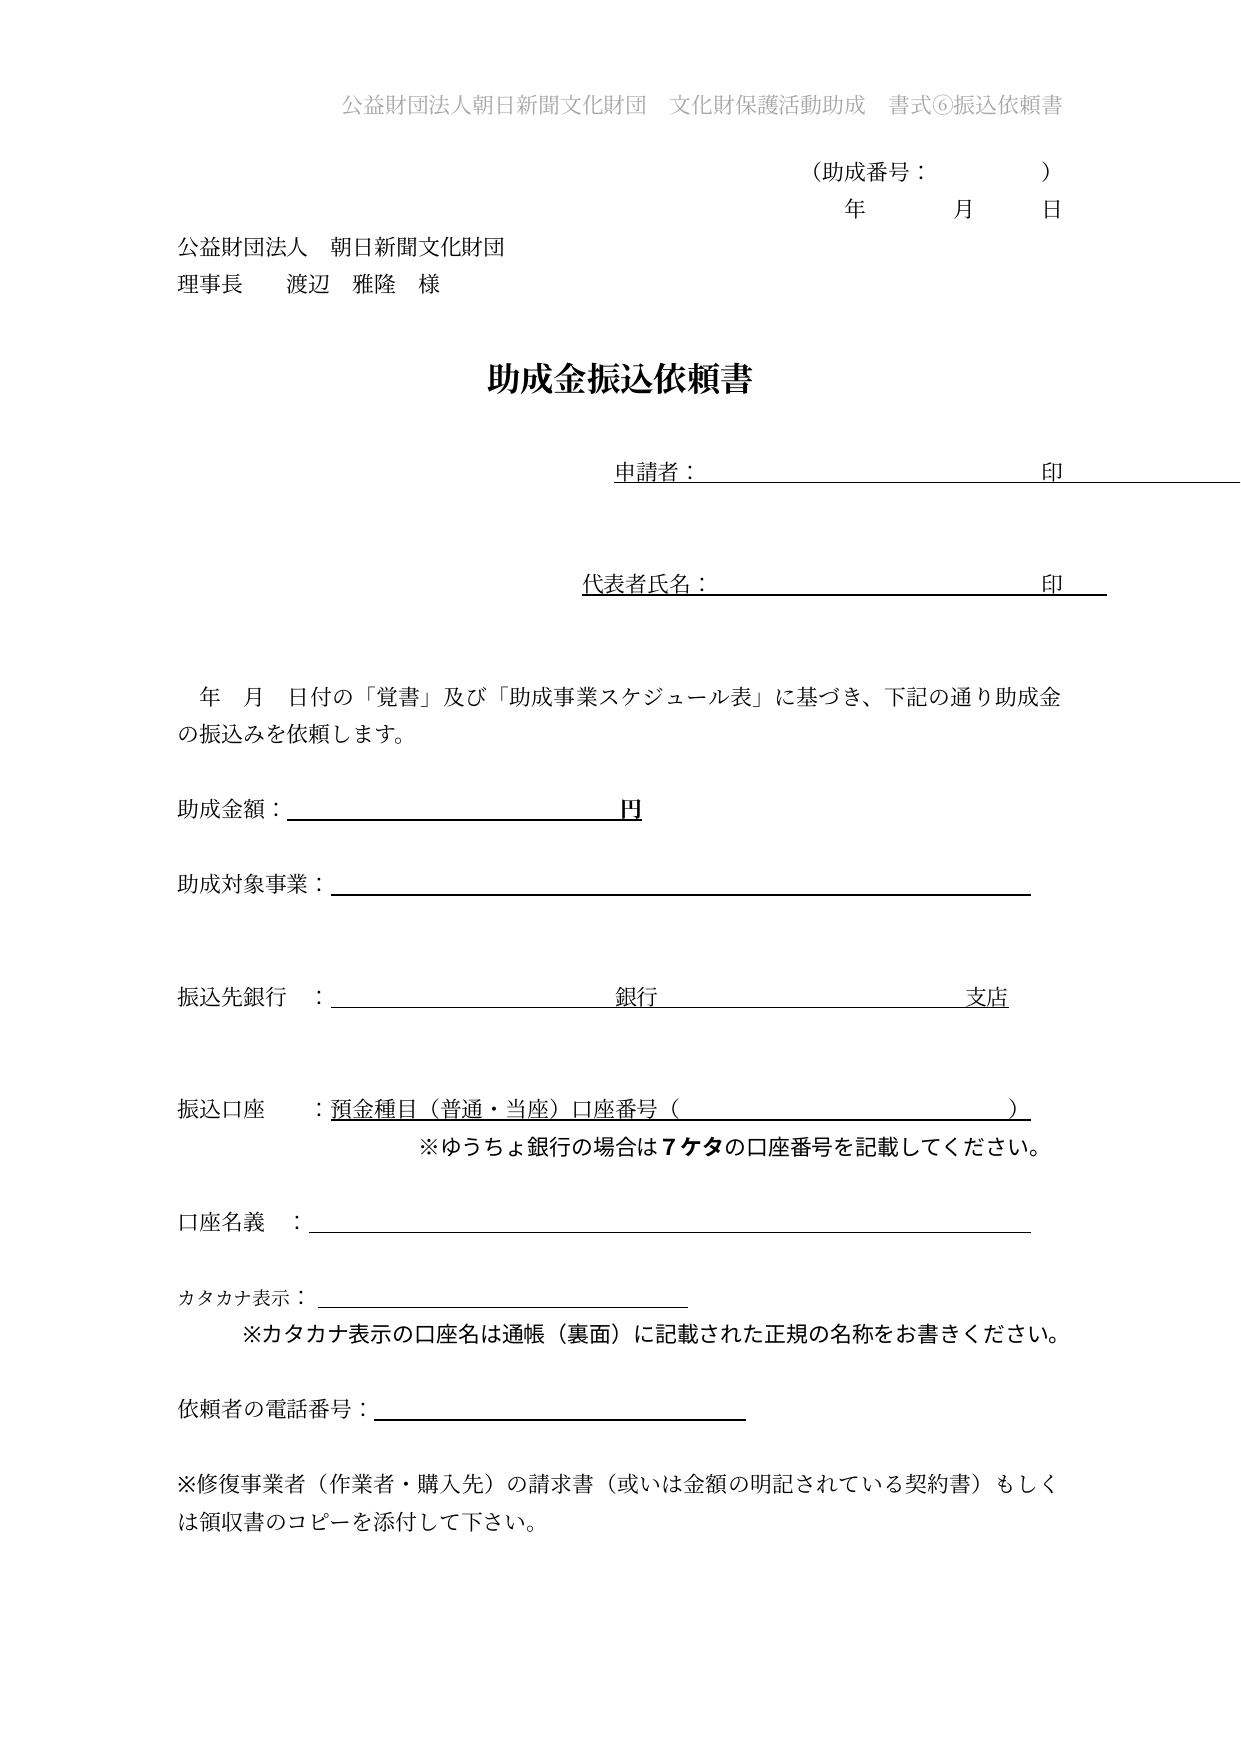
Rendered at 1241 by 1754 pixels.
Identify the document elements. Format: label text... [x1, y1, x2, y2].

text 口座名義 ： [177, 1202, 1063, 1239]
text 代表者氏名： 印 [287, 564, 1063, 602]
text 年 月 日付の「覚書」及び「助成事業スケジュール表」に基づき、下記の通り助成金の振込みを依頼します。 [177, 677, 1063, 752]
text 申請者： 印 [177, 452, 1063, 489]
text 年 月 日 [177, 189, 1063, 227]
text 振込先銀行 ： 銀行 支店 [177, 977, 1063, 1014]
text 公益財団法人 朝日新聞文化財団 [177, 227, 1063, 264]
text 振込口座 ：預金種目（普通・当座）口座番号（ ） [177, 1089, 1063, 1127]
text ※ゆうちょ銀行の場合は７ケタの口座番号を記載してください。 [177, 1127, 1063, 1164]
text 助成対象事業： [177, 864, 1063, 902]
text ※修復事業者（作業者・購入先）の請求書（或いは金額の明記されている契約書）もしくは領収書のコピーを添付して下さい。 [177, 1464, 1063, 1539]
text 助成金振込依頼書 [177, 339, 1063, 414]
text ※カタカナ表示の口座名は通帳（裏面）に記載された正規の名称をお書きください。 [177, 1314, 1063, 1352]
text 理事長 渡辺 雅隆 様 [177, 264, 1063, 302]
text カタカナ表示： [177, 1277, 1063, 1314]
text 助成金額： 円 [177, 789, 1063, 827]
text （助成番号： ） [177, 152, 1063, 189]
text 依頼者の電話番号： [177, 1389, 1063, 1427]
